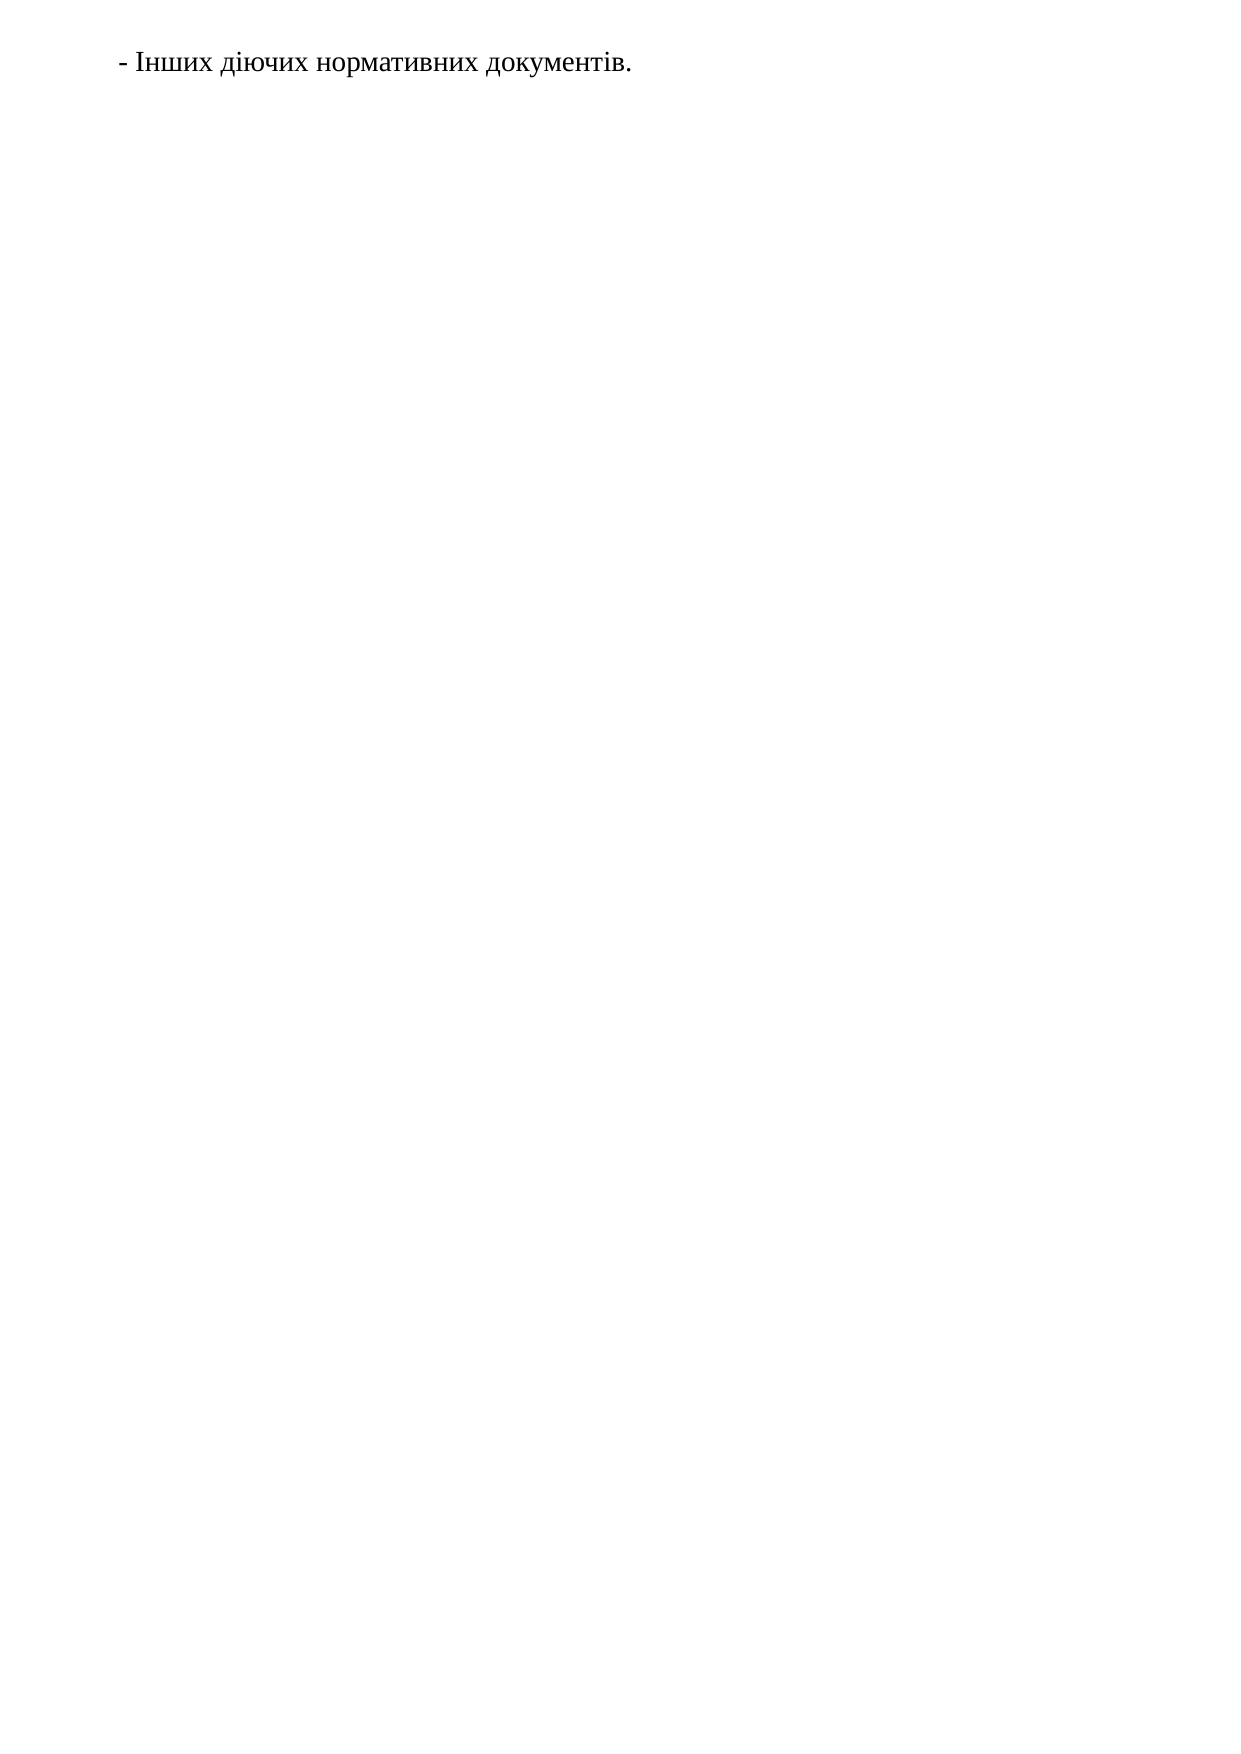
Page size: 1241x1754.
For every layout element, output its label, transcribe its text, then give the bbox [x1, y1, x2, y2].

text - Інших діючих нормативних документів. [59, 44, 1196, 78]
